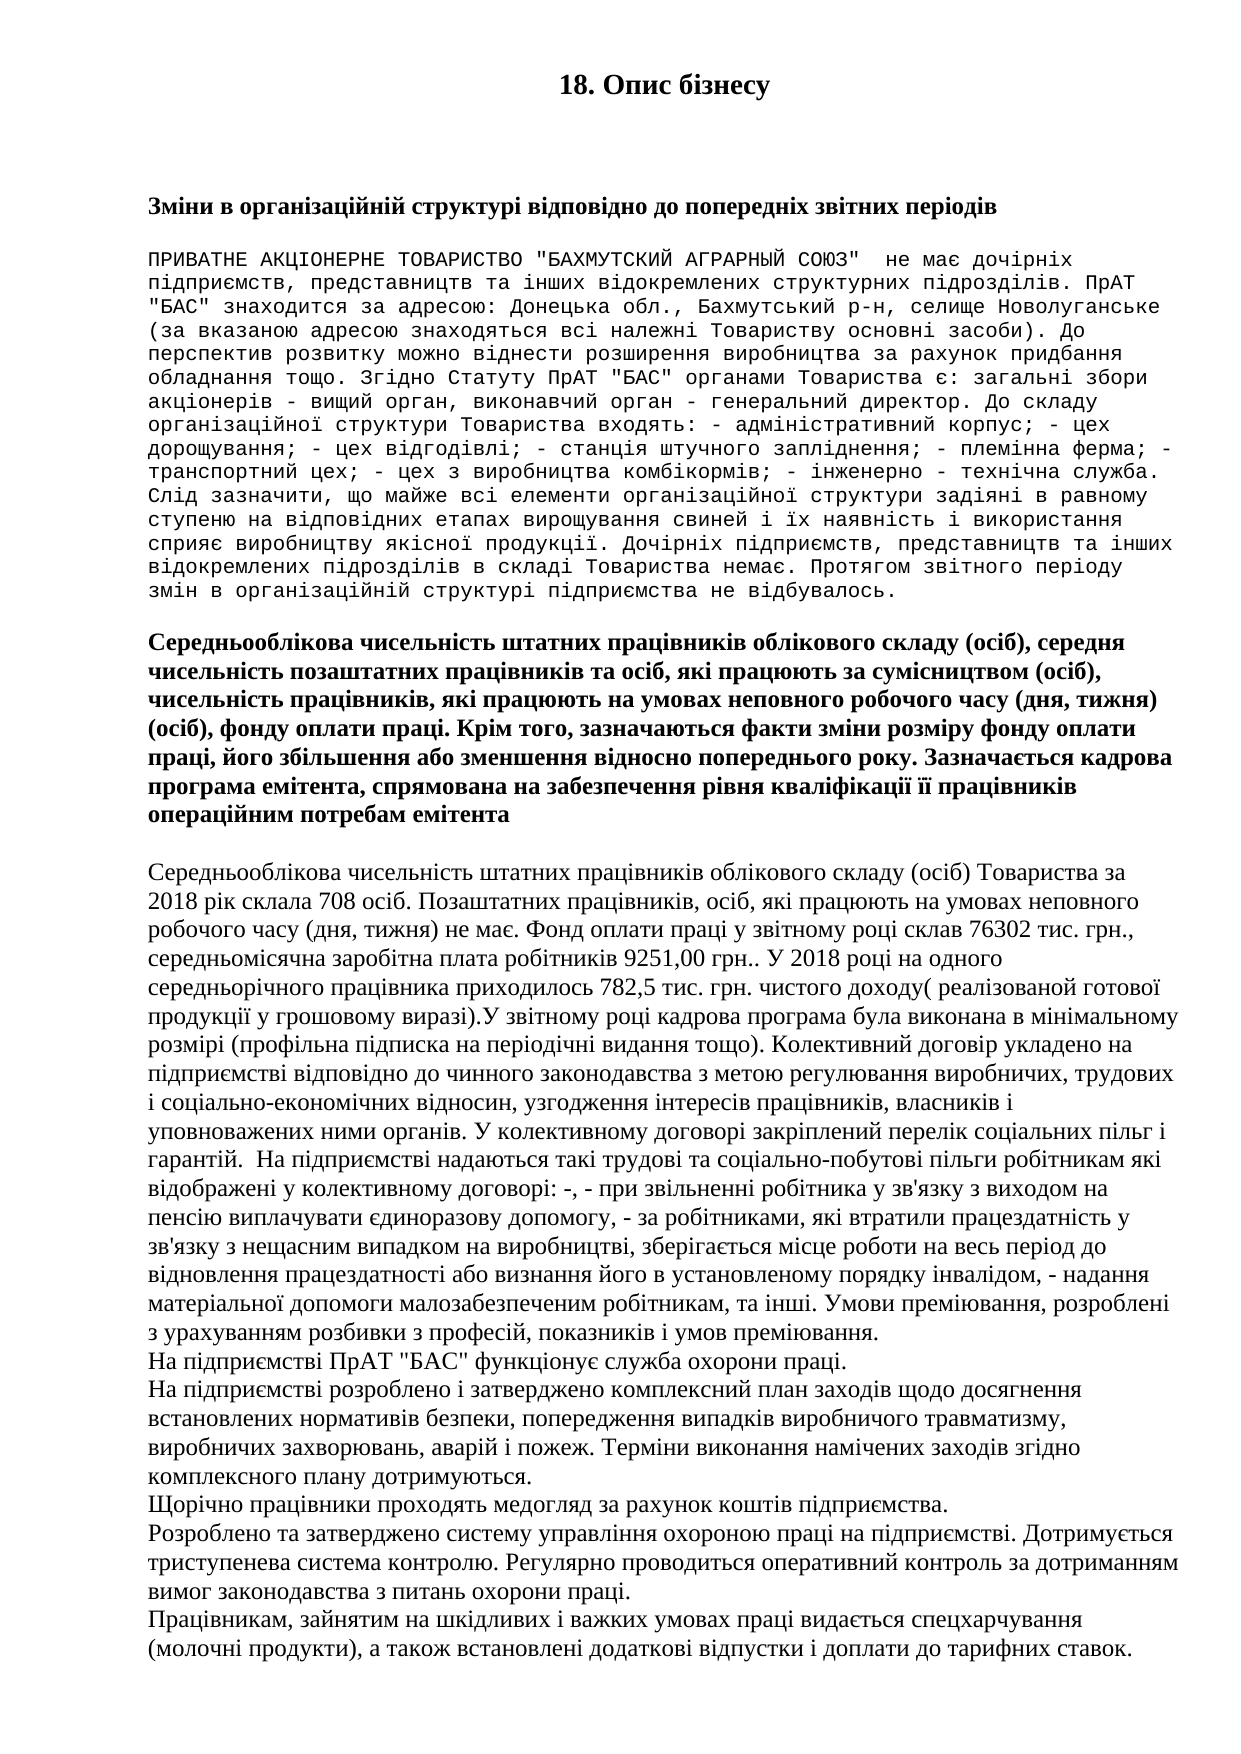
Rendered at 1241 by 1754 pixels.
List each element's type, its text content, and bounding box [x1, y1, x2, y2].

text Щорічно працівники проходять медогляд за рахунок коштів підприємства. [148, 1489, 1181, 1518]
text На підприємстві ПрАТ "БАС" функціонує служба охорони праці. [148, 1346, 1181, 1374]
text Розроблено та затверджено систему управління охороною праці на підприємстві. Дотримується триступенева система контролю. Регулярно проводиться оперативний контроль за дотриманням вимог законодавства з питань охорони праці. [148, 1518, 1181, 1604]
text На підприємстві розроблено і затверджено комплексний план заходів щодо досягнення встановлених нормативів безпеки, попередження випадків виробничого травматизму, виробничих захворювань, аварій і пожеж. Терміни виконання намічених заходів згідно комплексного плану дотримуються. [148, 1374, 1181, 1489]
text Працівникам, зайнятим на шкідливих і важких умовах праці видається спецхарчування (молочні продукти), а також встановлені додаткові відпустки і доплати до тарифних ставок. [148, 1604, 1181, 1662]
text Cередньооблікова чисельність штатних працівників облікового складу (осіб), середня чисельність позаштатних працівників та осіб, які працюють за сумісництвом (осіб), чисельність працівників, які працюють на умовах неповного робочого часу (дня, тижня) (осіб), фонду оплати праці. Крім того, зазначаються факти зміни розміру фонду оплати праці, його збільшення або зменшення відносно попереднього року. Зазначається кадрова програма емітента, спрямована на забезпечення рівня кваліфікації її працівників операційним потребам емітента [148, 627, 1181, 828]
text Середньооблiкова чисельнiсть штатних працiвникiв облiкового складу (осiб) Товариства за 2018 рiк склала 708 осіб. Позаштатних працiвникiв, осiб, якi працюють на умовах неповного робочого часу (дня, тижня) не має. Фонд оплати праці у звітному році склав 76302 тис. грн., середньомісячна заробітна плата робітників 9251,00 грн.. У 2018 році на одного середньорічного працівника приходилось 782,5 тис. грн. чистого доходу( реалізованой готової продукції у грошовому виразі).У звiтному роцi кадрова програма була виконана в мiнiмальному розмiрi (профiльна пiдписка на перiодiчнi видання тощо). Колективний договiр укладено на пiдприємствi вiдповiдно до чинного законодавства з метою регулювання виробничих, трудових i соцiально-економiчних вiдносин, узгодження iнтересiв працiвникiв, власникiв i уповноважених ними органiв. У колективному договорi закрiплений перелiк соцiальних пiльг i гарантiй. На пiдприємствi надаються такi трудовi та соцiально-побутовi пiльги робiтникам якi вiдображенi у колективному договорi: -, - при звiльненнi робiтника у зв'язку з виходом на пенсiю виплачувати єдиноразову допомогу, - за робiтниками, якi втратили працездатнiсть у зв'язку з нещасним випадком на виробництвi, зберiгається мiсце роботи на весь перiод до вiдновлення працездатностi або визнання його в установленому порядку iнвалiдом, - надання матерiальної допомоги малозабезпеченим робiтникам, та iншi. Умови премiювання, розробленi з урахуванням розбивки з професiй, показникiв i умов премiювання. [148, 857, 1181, 1346]
text 18. Опис бізнесу [148, 67, 1181, 101]
text ПРИВАТНЕ АКЦIОНЕРНЕ ТОВАРИСТВО "БАХМУТСКИЙ АГРАРНЫЙ СОЮЗ" не має дочiрнiх пiдприємств, представництв та iнших вiдокремлених структурних пiдроздiлiв. ПрАТ "БАС" знаходится за адресою: Донецька обл., Бахмутський р-н, селище Новолуганське (за вказаною адресою знаходяться всі належні Товариству основні засоби). До перспектив розвитку можно віднести розширення виробництва за рахунок придбання обладнання тощо. Згідно Статуту ПрАТ "БАС" органами Товариства є: загальні збори акціонерів - вищий орган, виконавчий орган - генеральний директор. До складу органiзацiйної структури Товариства входять: - адмiнiстративний корпус; - цех дорощування; - цех відгодівлі; - станція штучного запліднення; - племінна ферма; - транспортний цех; - цех з виробництва комбікормів; - інженерно - технічна служба. Слід зазначити, що майже всі елементи організаційної структури задіяні в равному ступеню на відповідних етапах вирощування свиней і їх наявність і використання сприяє виробництву якісної продукції. Дочiрнiх пiдприємств, представництв та інших відокремлених підрозділів в складi Товариства немає. Протягом звiтного перiоду змiн в органiзацiйнiй структурi пiдприємства не вiдбувалось. [148, 249, 1181, 603]
text Зміни в організаційній структурі відповідно до попередніх звітних періодів [148, 191, 1181, 220]
